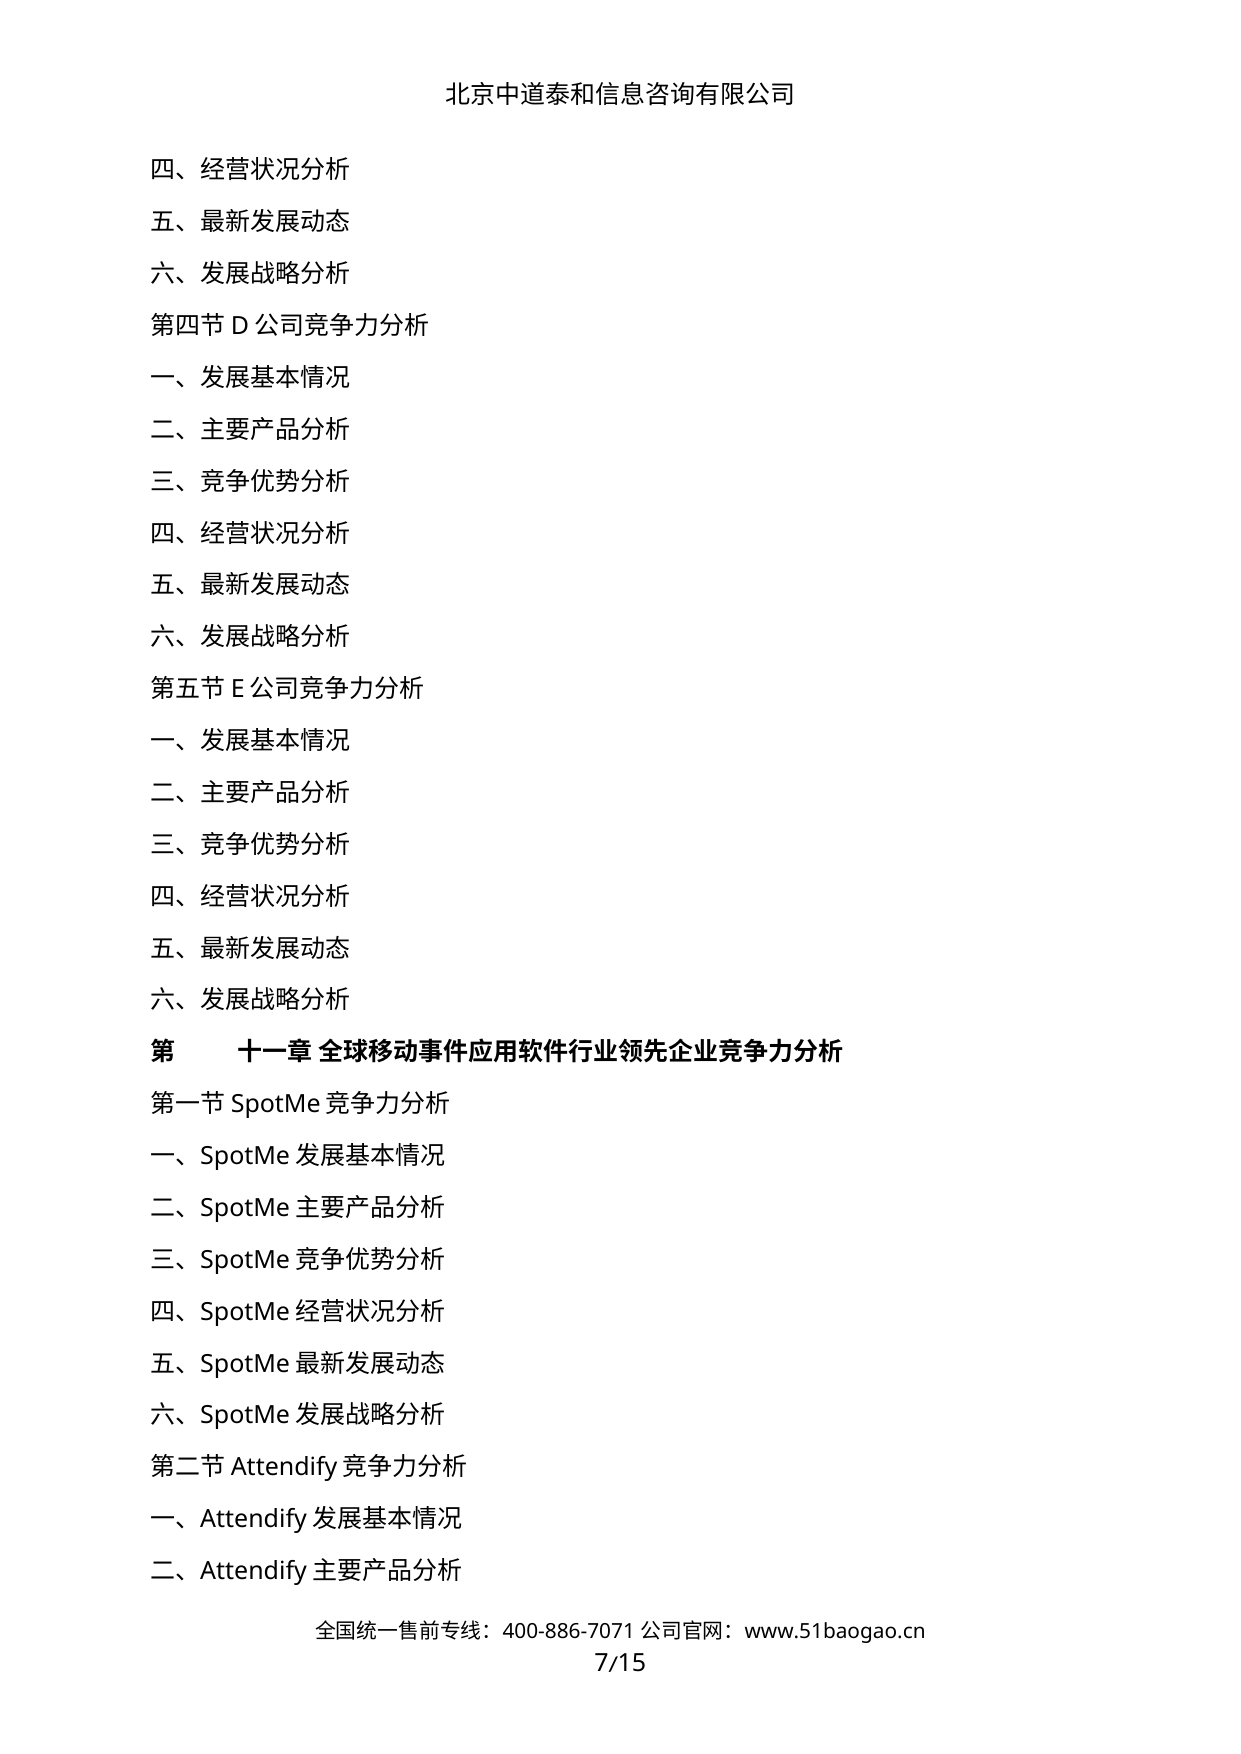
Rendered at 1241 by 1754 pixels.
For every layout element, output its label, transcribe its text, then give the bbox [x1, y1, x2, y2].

text 四、经营状况分析 [150, 876, 1090, 912]
text 五、SpotMe最新发展动态 [150, 1343, 1090, 1379]
text 六、发展战略分析 [150, 980, 1090, 1016]
text 四、经营状况分析 [150, 150, 1090, 186]
text 五、最新发展动态 [150, 202, 1090, 238]
text 二、SpotMe主要产品分析 [150, 1187, 1090, 1224]
text 五、最新发展动态 [150, 565, 1090, 601]
text 一、SpotMe发展基本情况 [150, 1136, 1090, 1172]
text 二、主要产品分析 [150, 772, 1090, 809]
text 一、Attendify发展基本情况 [150, 1499, 1090, 1535]
text 一、发展基本情况 [150, 357, 1090, 394]
text 二、Attendify主要产品分析 [150, 1551, 1090, 1587]
text 五、最新发展动态 [150, 928, 1090, 964]
text 六、SpotMe发展战略分析 [150, 1395, 1090, 1431]
text 三、竞争优势分析 [150, 824, 1090, 861]
text 一、发展基本情况 [150, 721, 1090, 757]
text 第二节 Attendify竞争力分析 [150, 1447, 1090, 1483]
text 六、发展战略分析 [150, 254, 1090, 290]
text 二、主要产品分析 [150, 409, 1090, 446]
text 第一节 SpotMe竞争力分析 [150, 1084, 1090, 1120]
text 第四节 D公司竞争力分析 [150, 306, 1090, 342]
text 三、SpotMe竞争优势分析 [150, 1239, 1090, 1276]
text 四、SpotMe经营状况分析 [150, 1291, 1090, 1327]
text 第 十一章 全球移动事件应用软件行业领先企业竞争力分析 [150, 1032, 1090, 1068]
text 六、发展战略分析 [150, 617, 1090, 653]
text 四、经营状况分析 [150, 513, 1090, 549]
text 第五节 E公司竞争力分析 [150, 669, 1090, 705]
text 三、竞争优势分析 [150, 461, 1090, 497]
